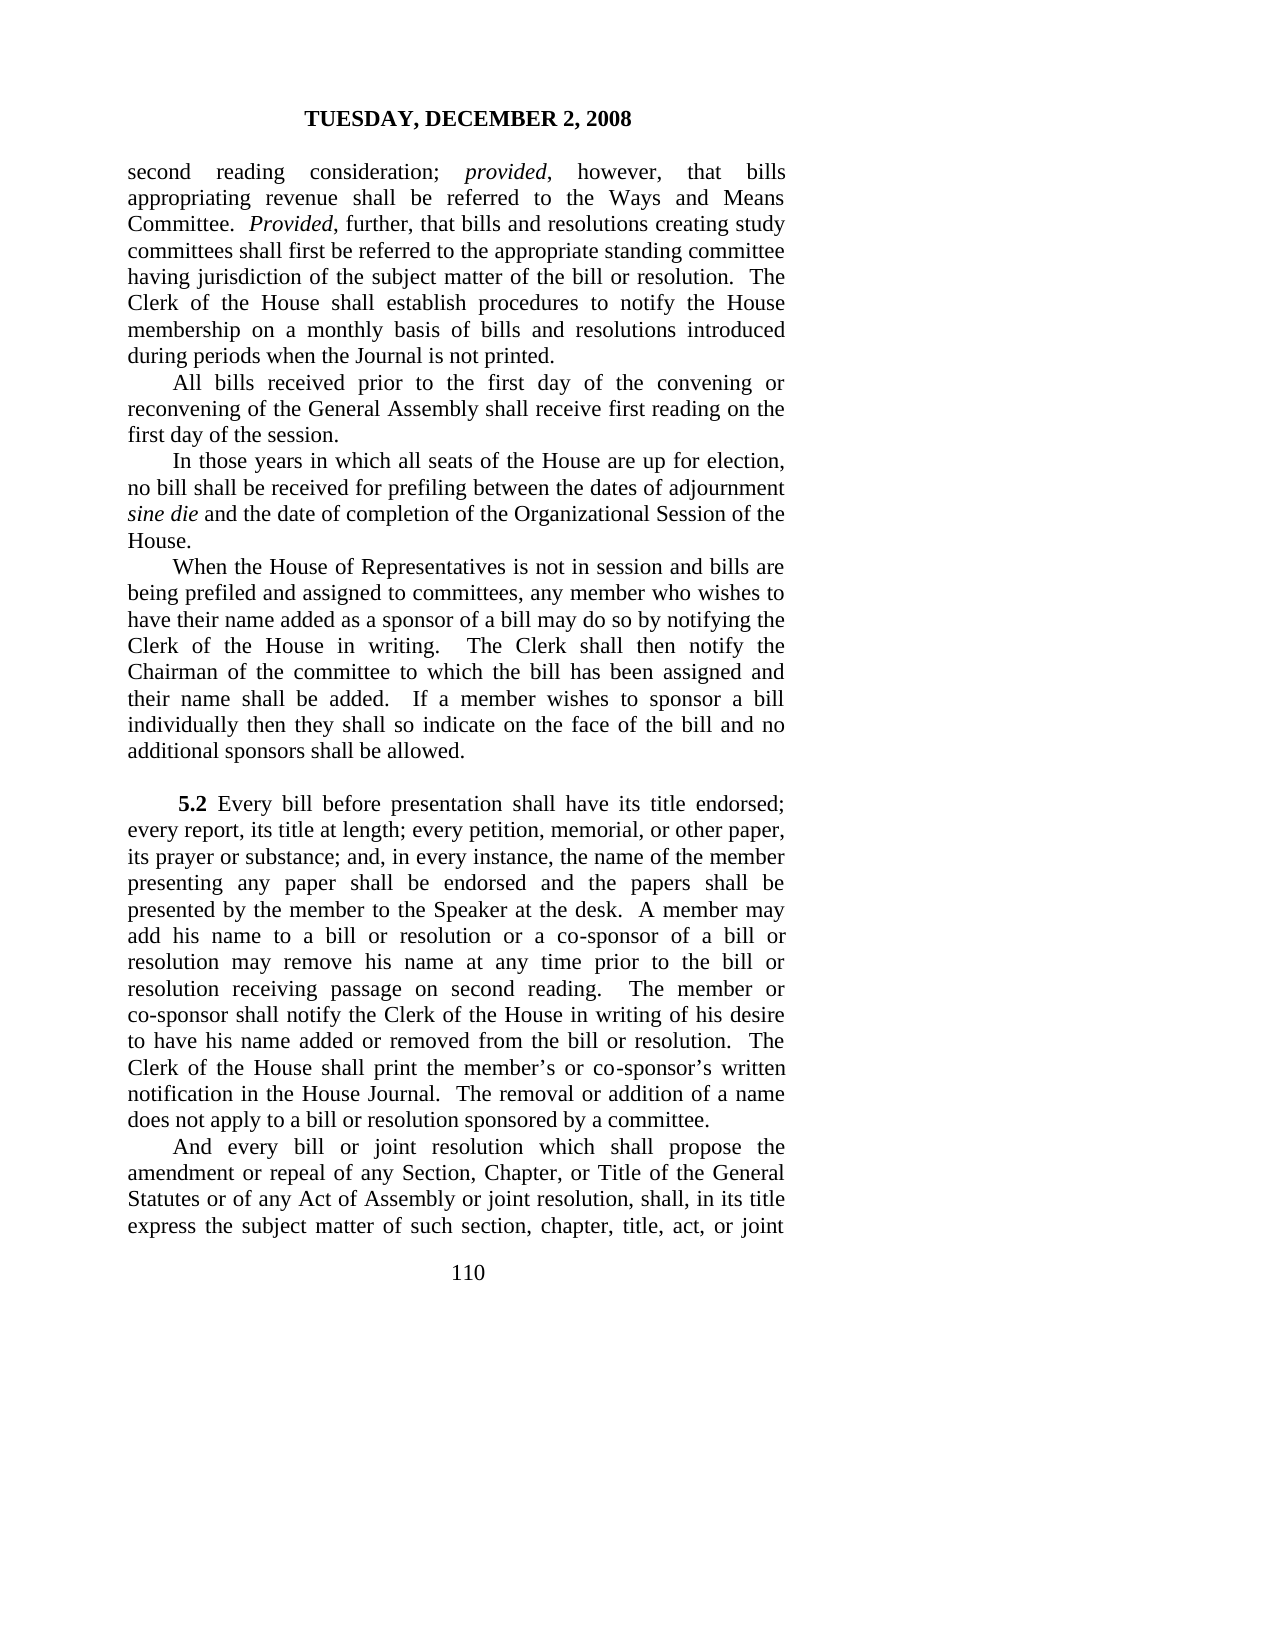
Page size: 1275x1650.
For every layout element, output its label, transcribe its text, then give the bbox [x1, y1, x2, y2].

text 5.2 Every bill before presentation shall have its title endorsed; every report, its title at length; every petition, memorial, or other paper, its prayer or substance; and, in every instance, the name of the member presenting any paper shall be endorsed and the papers shall be presented by the member to the Speaker at the desk. A member may add his name to a bill or resolution or a co-sponsor of a bill or resolution may remove his name at any time prior to the bill or resolution receiving passage on second reading. The member or co-sponsor shall notify the Clerk of the House in writing of his desire to have his name added or removed from the bill or resolution. The Clerk of the House shall print the member’s or co-sponsor’s written notification in the House Journal. The removal or addition of a name does not apply to a bill or resolution sponsored by a committee. [127, 790, 786, 1133]
text In those years in which all seats of the House are up for election, no bill shall be received for prefiling between the dates of adjournment sine die and the date of completion of the Organizational Session of the House. [127, 448, 786, 553]
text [127, 1133, 786, 1238]
text All bills received prior to the first day of the convening or reconvening of the General Assembly shall receive first reading on the first day of the session. [127, 368, 786, 448]
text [127, 158, 786, 368]
text When the House of Representatives is not in session and bills are being prefiled and assigned to committees, any member who wishes to have their name added as a sponsor of a bill may do so by notifying the Clerk of the House in writing. The Clerk shall then notify the Chairman of the committee to which the bill has been assigned and their name shall be added. If a member wishes to sponsor a bill individually then they shall so indicate on the face of the bill and no additional sponsors shall be allowed. [127, 553, 786, 764]
